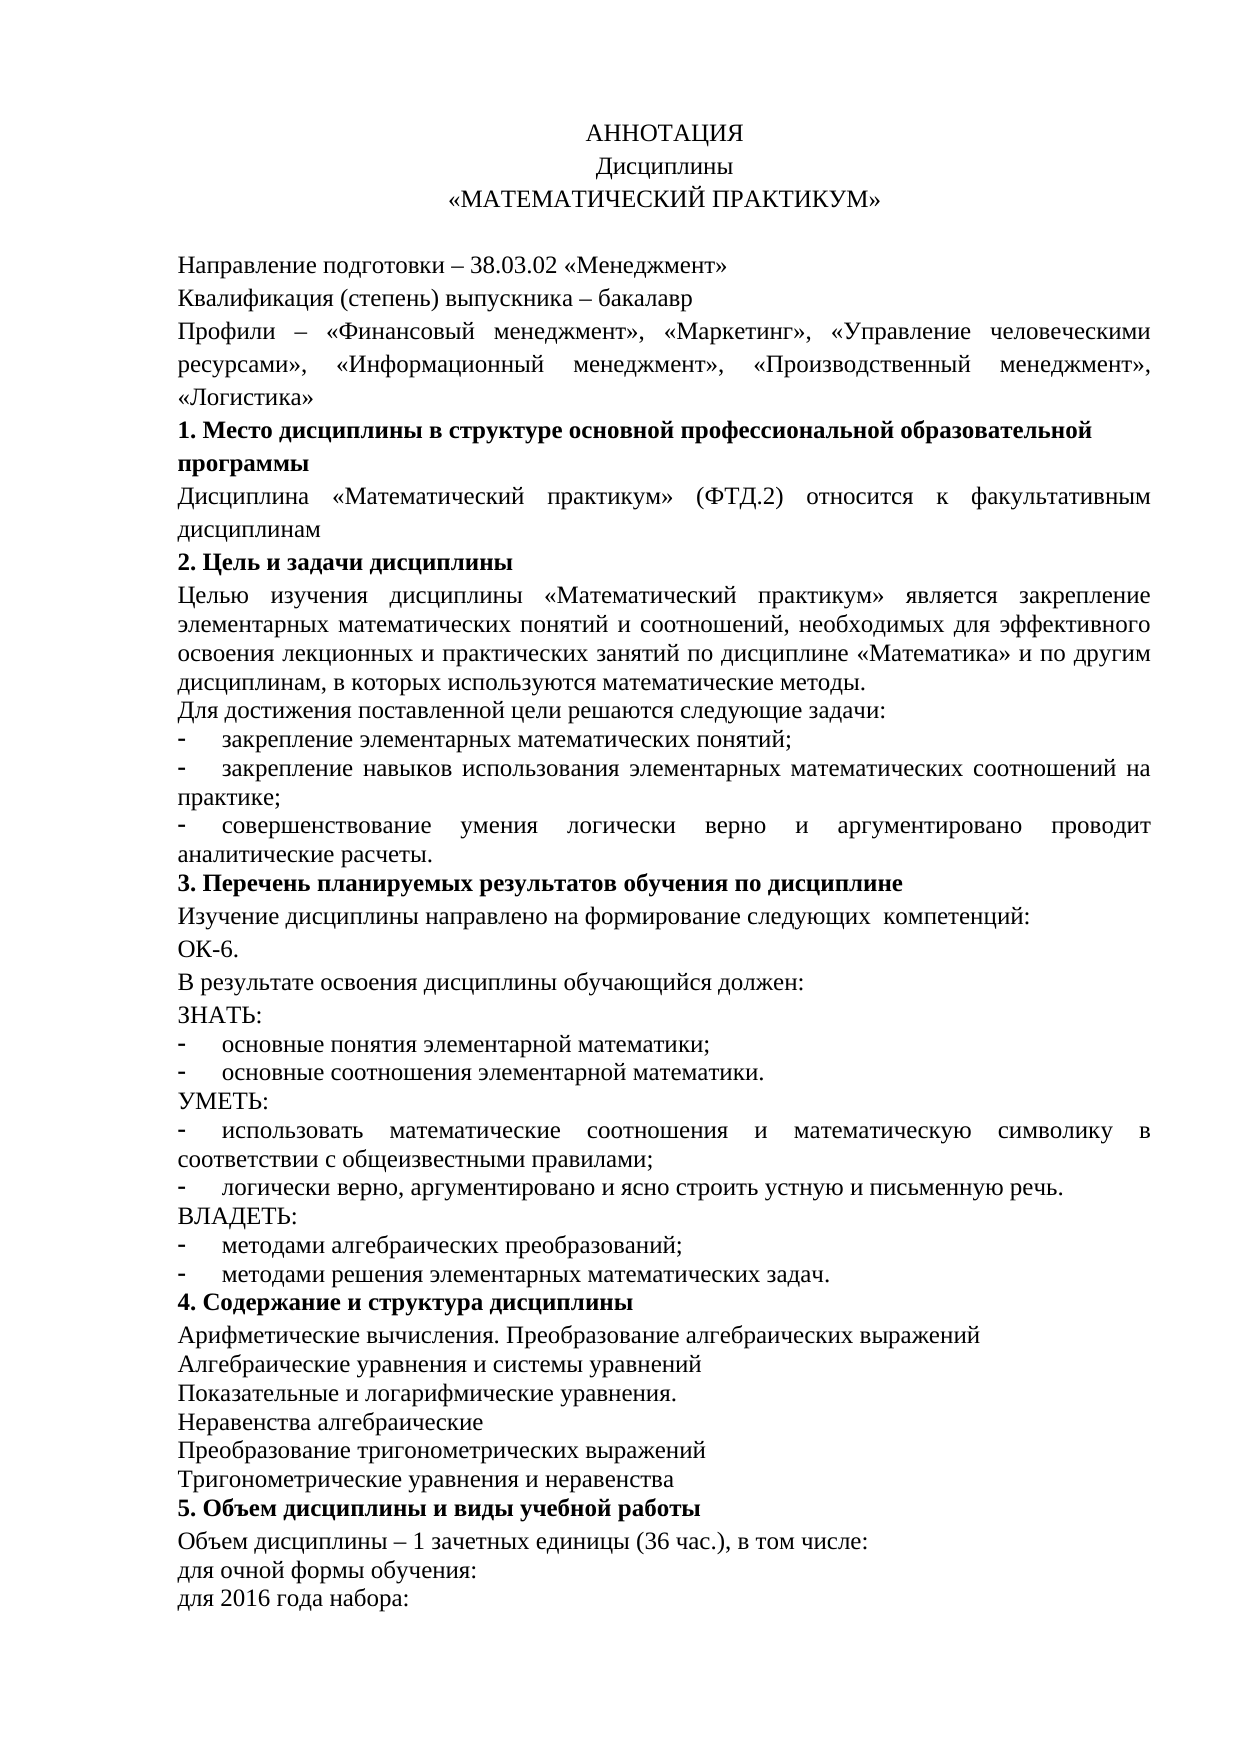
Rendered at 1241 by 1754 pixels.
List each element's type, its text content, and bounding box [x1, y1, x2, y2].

text Тригонометрические уравнения и неравенства [177, 1464, 1152, 1493]
text Алгебраические уравнения и системы уравнений [177, 1349, 1152, 1378]
text АННОТАЦИЯ [177, 118, 1152, 147]
text 2. Цель и задачи дисциплины [177, 547, 1152, 576]
list закрепление элементарных математических понятий; [177, 724, 1152, 753]
list совершенствование умения логически верно и аргументировано проводит аналитические расчеты. [177, 810, 1152, 868]
text 4. Содержание и структура дисциплины [177, 1287, 1152, 1316]
text Направление подготовки – 38.03.02 «Менеджмент» [177, 250, 1152, 279]
text Профили – «Финансовый менеджмент», «Маркетинг», «Управление человеческими ресурсами», «Информационный менеджмент», «Производственный менеджмент», «Логистика» [177, 316, 1152, 411]
text Объем дисциплины – 1 зачетных единицы (36 час.), в том числе: [177, 1526, 1152, 1555]
text Изучение дисциплины направлено на формирование следующих компетенций: [177, 901, 1152, 930]
text Целью изучения дисциплины «Математический практикум» является закрепление элементарных математических понятий и соотношений, необходимых для эффективного освоения лекционных и практических занятий по дисциплине «Математика» и по другим дисциплинам, в которых используются математические методы. [177, 580, 1152, 695]
list методами алгебраических преобразований; [177, 1230, 1152, 1259]
text для очной формы обучения: [177, 1555, 1152, 1583]
list логически верно, аргументировано и ясно строить устную и письменную речь. [177, 1172, 1152, 1201]
text Квалификация (степень) выпускника – бакалавр [177, 283, 1152, 312]
text ОК-6. [177, 934, 1152, 963]
text Арифметические вычисления. Преобразование алгебраических выражений [177, 1321, 1152, 1349]
list методами решения элементарных математических задач. [177, 1259, 1152, 1287]
list основные соотношения элементарной математики. [177, 1057, 1152, 1086]
text 5. Объем дисциплины и виды учебной работы [177, 1493, 1152, 1522]
text Дисциплина «Математический практикум» (ФТД.2) относится к факультативным дисциплинам [177, 481, 1152, 543]
text ВЛАДЕТЬ: [177, 1201, 1152, 1230]
text Преобразование тригонометрических выражений [177, 1436, 1152, 1464]
text 3. Перечень планируемых результатов обучения по дисциплине [177, 868, 1152, 897]
text УМЕТЬ: [177, 1086, 1152, 1115]
list использовать математические соотношения и математическую символику в соответствии с общеизвестными правилами; [177, 1115, 1152, 1172]
text Для достижения поставленной цели решаются следующие задачи: [177, 695, 1152, 724]
text Дисциплины [177, 151, 1152, 180]
text 1. Место дисциплины в структуре основной профессиональной образовательной программы [177, 415, 1152, 477]
text ЗНАТЬ: [177, 1000, 1152, 1029]
list закрепление навыков использования элементарных математических соотношений на практике; [177, 753, 1152, 810]
text для 2016 года набора: [177, 1583, 1152, 1612]
text Неравенства алгебраические [177, 1407, 1152, 1436]
text «МАТЕМАТИЧЕСКИЙ ПРАКТИКУМ» [177, 184, 1152, 213]
text В результате освоения дисциплины обучающийся должен: [177, 967, 1152, 996]
list основные понятия элементарной математики; [177, 1029, 1152, 1057]
text Показательные и логарифмические уравнения. [177, 1378, 1152, 1407]
